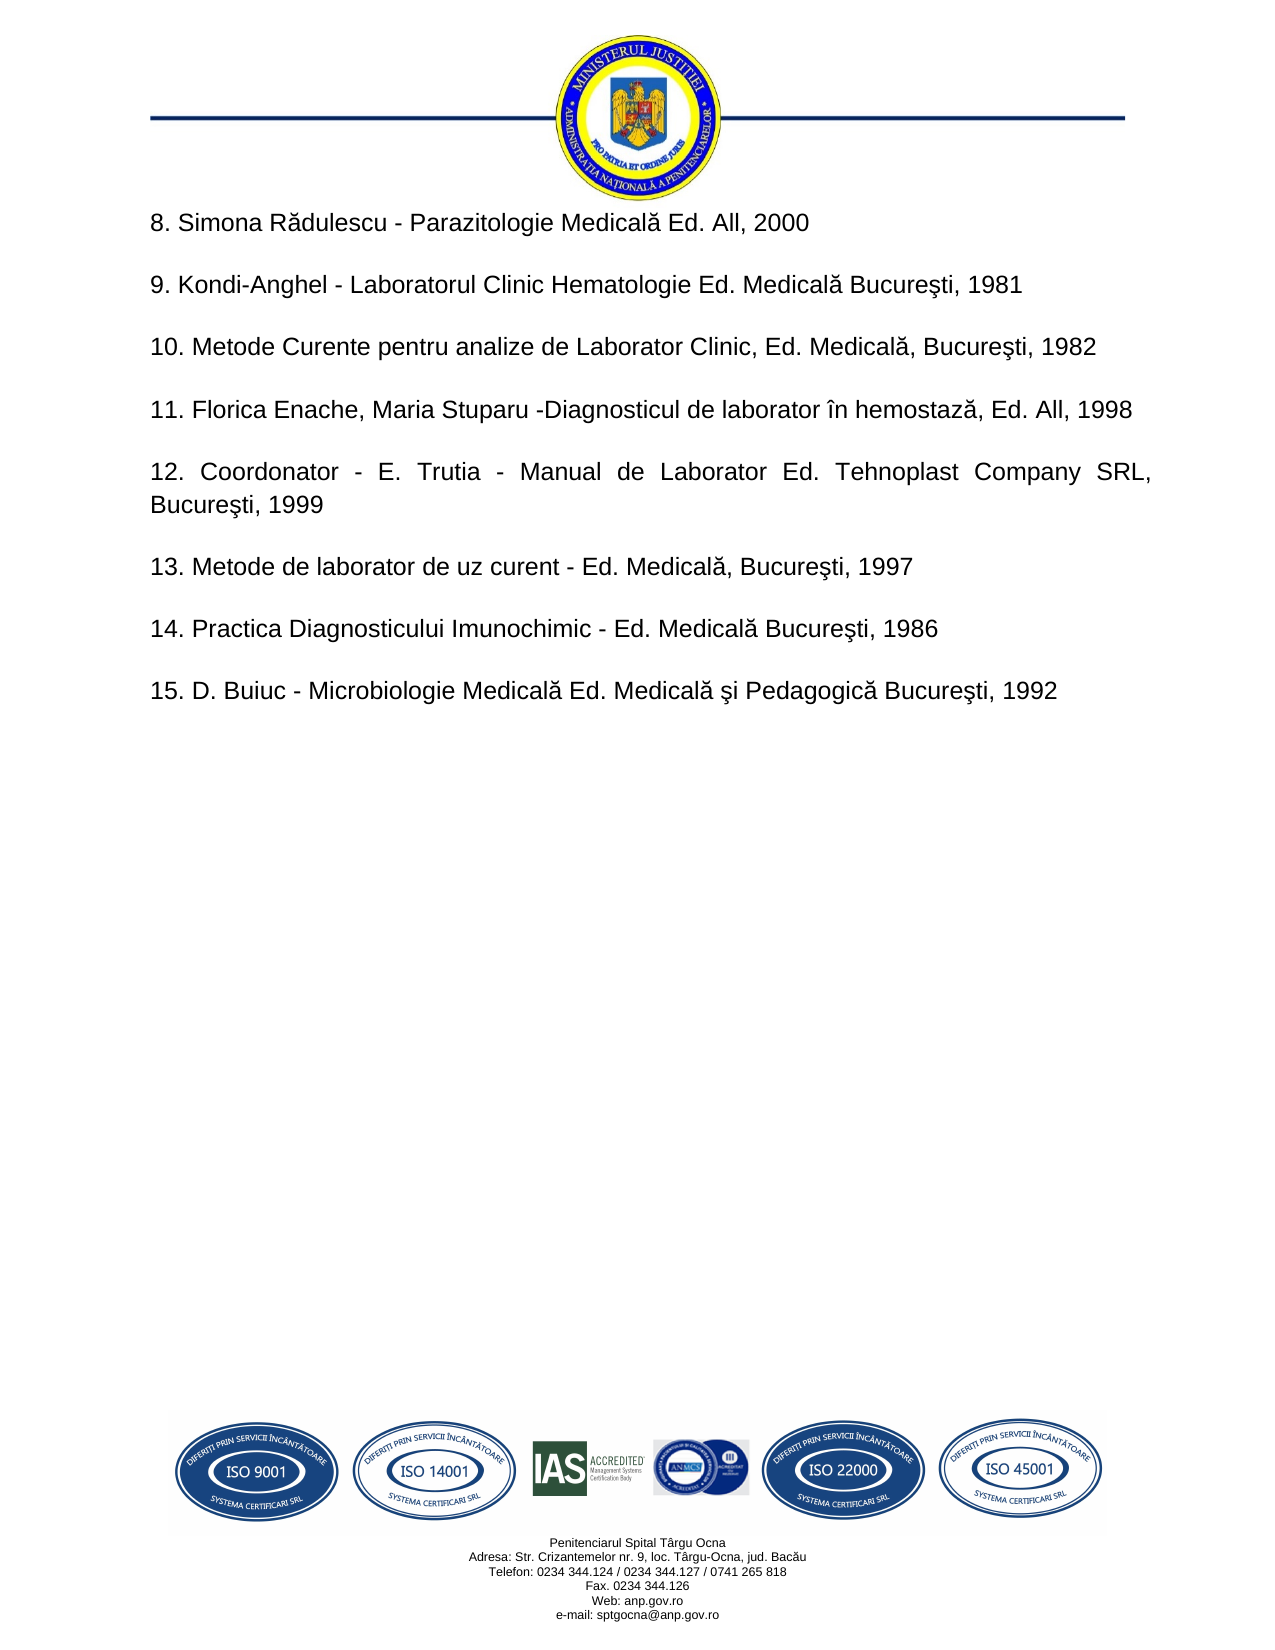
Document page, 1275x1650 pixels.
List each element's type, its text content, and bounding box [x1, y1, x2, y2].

text 10. Metode Curente pentru analize de Laborator Clinic, Ed. Medicală, Bucureşti, 1982 [150, 332, 1153, 361]
text 15. D. Buiuc - Microbiologie Medicală Ed. Medicală şi Pedagogică Bucureşti, 1992 [150, 676, 1153, 705]
text 13. Metode de laborator de uz curent - Ed. Medicală, Bucureşti, 1997 [150, 552, 1153, 581]
text 12. Coordonator - E. Trutia - Manual de Laborator Ed. Tehnoplast Company SRL, Bucureşti, 1999 [150, 457, 1153, 518]
picture [150, 35, 1125, 208]
picture [168, 1410, 1108, 1536]
text 14. Practica Diagnosticului Imunochimic - Ed. Medicală Bucureşti, 1986 [150, 614, 1153, 643]
text 8. Simona Rădulescu - Parazitologie Medicală Ed. All, 2000 [150, 208, 1153, 237]
text 11. Florica Enache, Maria Stuparu -Diagnosticul de laborator în hemostază, Ed. All, 1998 [150, 394, 1153, 423]
text 9. Kondi-Anghel - Laboratorul Clinic Hematologie Ed. Medicală Bucureşti, 1981 [150, 270, 1153, 299]
